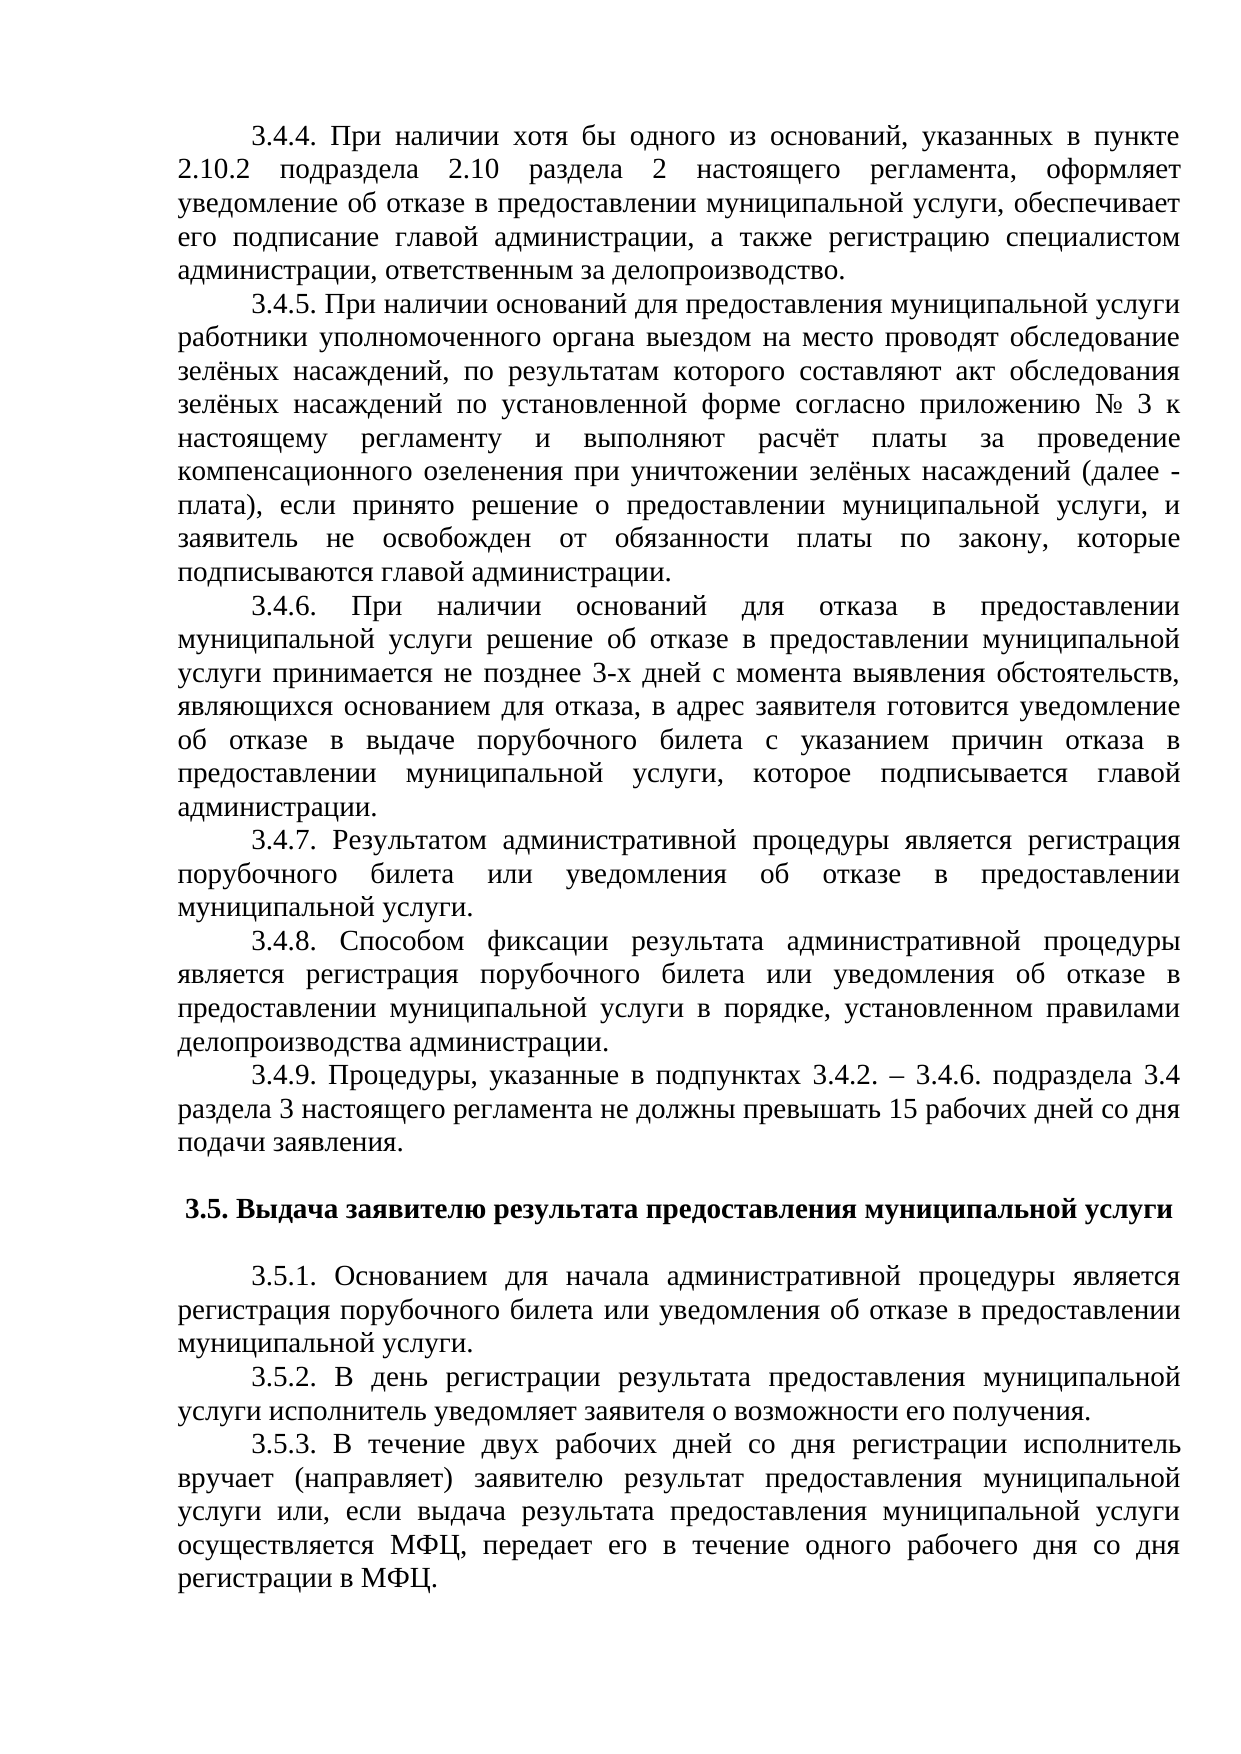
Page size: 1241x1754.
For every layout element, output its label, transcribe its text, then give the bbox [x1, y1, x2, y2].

text 3.5.1. Основанием для начала административной процедуры является регистрация порубочного билета или уведомления об отказе в предоставлении муниципальной услуги. [177, 1258, 1181, 1359]
text 3.4.5. При наличии оснований для предоставления муниципальной услуги работники уполномоченного органа выездом на место проводят обследование зелёных насаждений, по результатам которого составляют акт обследования зелёных насаждений по установленной форме согласно приложению № 3 к настоящему регламенту и выполняют расчёт платы за проведение компенсационного озеленения при уничтожении зелёных насаждений (далее - плата), если принято решение о предоставлении муниципальной услуги, и заявитель не освобожден от обязанности платы по закону, которые подписываются главой администрации. [177, 286, 1181, 588]
text 3.4.4. При наличии хотя бы одного из оснований, указанных в пункте 2.10.2 подраздела 2.10 раздела 2 настоящего регламента, оформляет уведомление об отказе в предоставлении муниципальной услуги, обеспечивает его подписание главой администрации, а также регистрацию специалистом администрации, ответственным за делопроизводство. [177, 118, 1181, 286]
text 3.4.9. Процедуры, указанные в подпунктах 3.4.2. – 3.4.6. подраздела 3.4 раздела 3 настоящего регламента не должны превышать 15 рабочих дней со дня подачи заявления. [177, 1057, 1181, 1158]
text 3.5.2. В день регистрации результата предоставления муниципальной услуги исполнитель уведомляет заявителя о возможности его получения. [177, 1359, 1181, 1426]
text 3.4.8. Способом фиксации результата административной процедуры является регистрация порубочного билета или уведомления об отказе в предоставлении муниципальной услуги в порядке, установленном правилами делопроизводства администрации. [177, 923, 1181, 1057]
text 3.5. Выдача заявителю результата предоставления муниципальной услуги [177, 1191, 1181, 1225]
text 3.5.3. В течение двух рабочих дней со дня регистрации исполнитель вручает (направляет) заявителю результат предоставления муниципальной услуги или, если выдача результата предоставления муниципальной услуги осуществляется МФЦ, передает его в течение одного рабочего дня со дня регистрации в МФЦ. [177, 1426, 1181, 1594]
text 3.4.6. При наличии оснований для отказа в предоставлении муниципальной услуги решение об отказе в предоставлении муниципальной услуги принимается не позднее 3-х дней с момента выявления обстоятельств, являющихся основанием для отказа, в адрес заявителя готовится уведомление об отказе в выдаче порубочного билета с указанием причин отказа в предоставлении муниципальной услуги, которое подписывается главой администрации. [177, 588, 1181, 822]
text 3.4.7. Результатом административной процедуры является регистрация порубочного билета или уведомления об отказе в предоставлении муниципальной услуги. [177, 822, 1181, 923]
